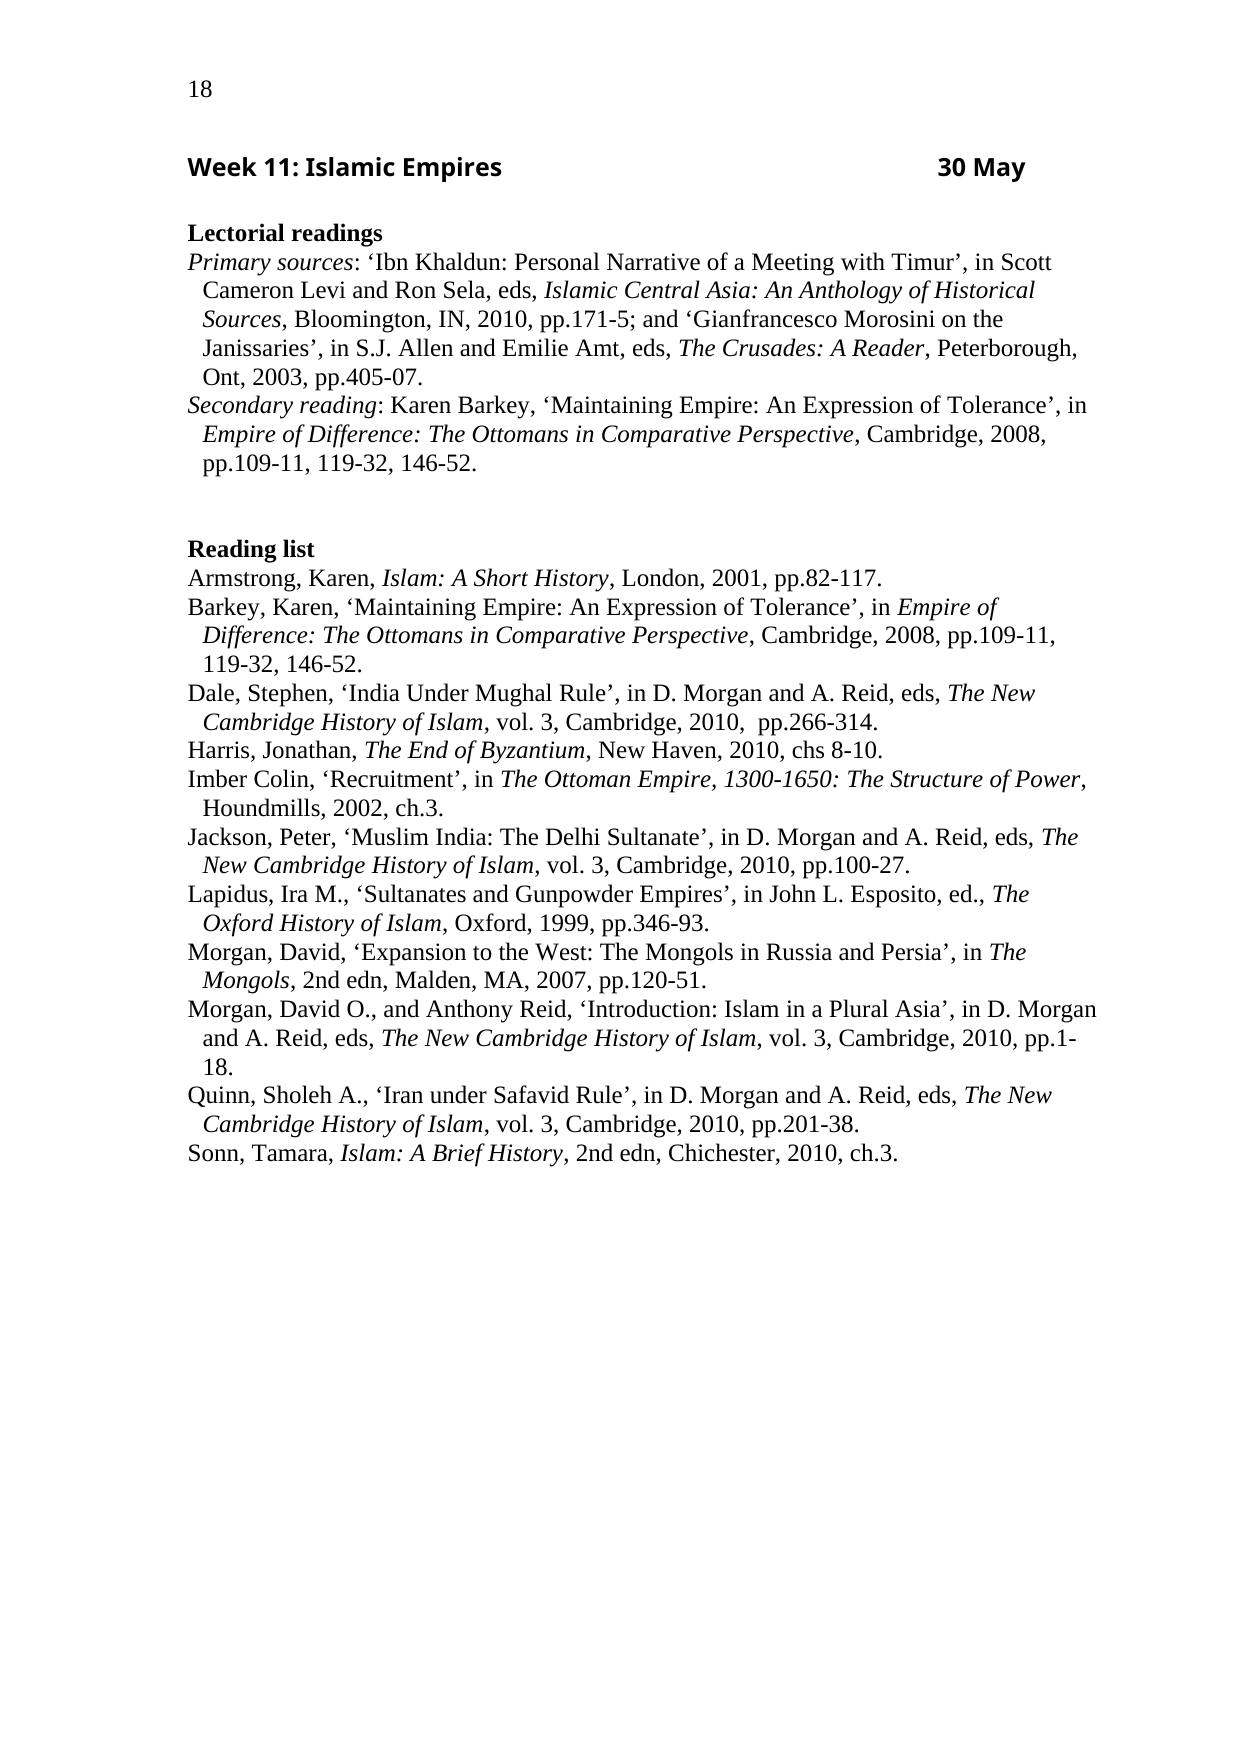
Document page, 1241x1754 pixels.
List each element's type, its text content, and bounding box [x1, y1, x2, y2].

text Dale, Stephen, ‘India Under Mughal Rule’, in D. Morgan and A. Reid, eds, The New Cambridge History of Islam, vol. 3, Cambridge, 2010, pp.266-314. [187, 678, 1103, 736]
text Secondary reading: Karen Barkey, ‘Maintaining Empire: An Expression of Tolerance’, in Empire of Difference: The Ottomans in Comparative Perspective, Cambridge, 2008, pp.109-11, 119-32, 146-52. [187, 391, 1103, 477]
text Harris, Jonathan, The End of Byzantium, New Haven, 2010, chs 8-10. [187, 736, 1103, 764]
text Barkey, Karen, ‘Maintaining Empire: An Expression of Tolerance’, in Empire of Difference: The Ottomans in Comparative Perspective, Cambridge, 2008, pp.109-11, 119-32, 146-52. [187, 592, 1103, 678]
text Quinn, Sholeh A., ‘Iran under Safavid Rule’, in D. Morgan and A. Reid, eds, The New Cambridge History of Islam, vol. 3, Cambridge, 2010, pp.201-38. [187, 1081, 1103, 1138]
text Morgan, David, ‘Expansion to the West: The Mongols in Russia and Persia’, in The Mongols, 2nd edn, Malden, MA, 2007, pp.120-51. [187, 937, 1103, 994]
text Lapidus, Ira M., ‘Sultanates and Gunpowder Empires’, in John L. Esposito, ed., The Oxford History of Islam, Oxford, 1999, pp.346-93. [187, 879, 1103, 937]
text Lectorial readings [187, 218, 1103, 247]
text Jackson, Peter, ‘Muslim India: The Delhi Sultanate’, in D. Morgan and A. Reid, eds, The New Cambridge History of Islam, vol. 3, Cambridge, 2010, pp.100-27. [187, 822, 1103, 879]
text Primary sources: ‘Ibn Khaldun: Personal Narrative of a Meeting with Timur’, in Scott Cameron Levi and Ron Sela, eds, Islamic Central Asia: An Anthology of Historical Sources, Bloomington, IN, 2010, pp.171-5; and ‘Gianfrancesco Morosini on the Janissaries’, in S.J. Allen and Emilie Amt, eds, The Crusades: A Reader, Peterborough, Ont, 2003, pp.405-07. [187, 247, 1103, 391]
text Week 11: Islamic Empires 30 May [187, 150, 1103, 184]
text Armstrong, Karen, Islam: A Short History, London, 2001, pp.82-117. [187, 563, 1103, 592]
text Sonn, Tamara, Islam: A Brief History, 2nd edn, Chichester, 2010, ch.3. [187, 1138, 1103, 1167]
text Morgan, David O., and Anthony Reid, ‘Introduction: Islam in a Plural Asia’, in D. Morgan and A. Reid, eds, The New Cambridge History of Islam, vol. 3, Cambridge, 2010, pp.1-18. [187, 994, 1103, 1081]
text Reading list [187, 534, 1103, 563]
text Imber Colin, ‘Recruitment’, in The Ottoman Empire, 1300-1650: The Structure of Power, Houndmills, 2002, ch.3. [187, 764, 1103, 822]
